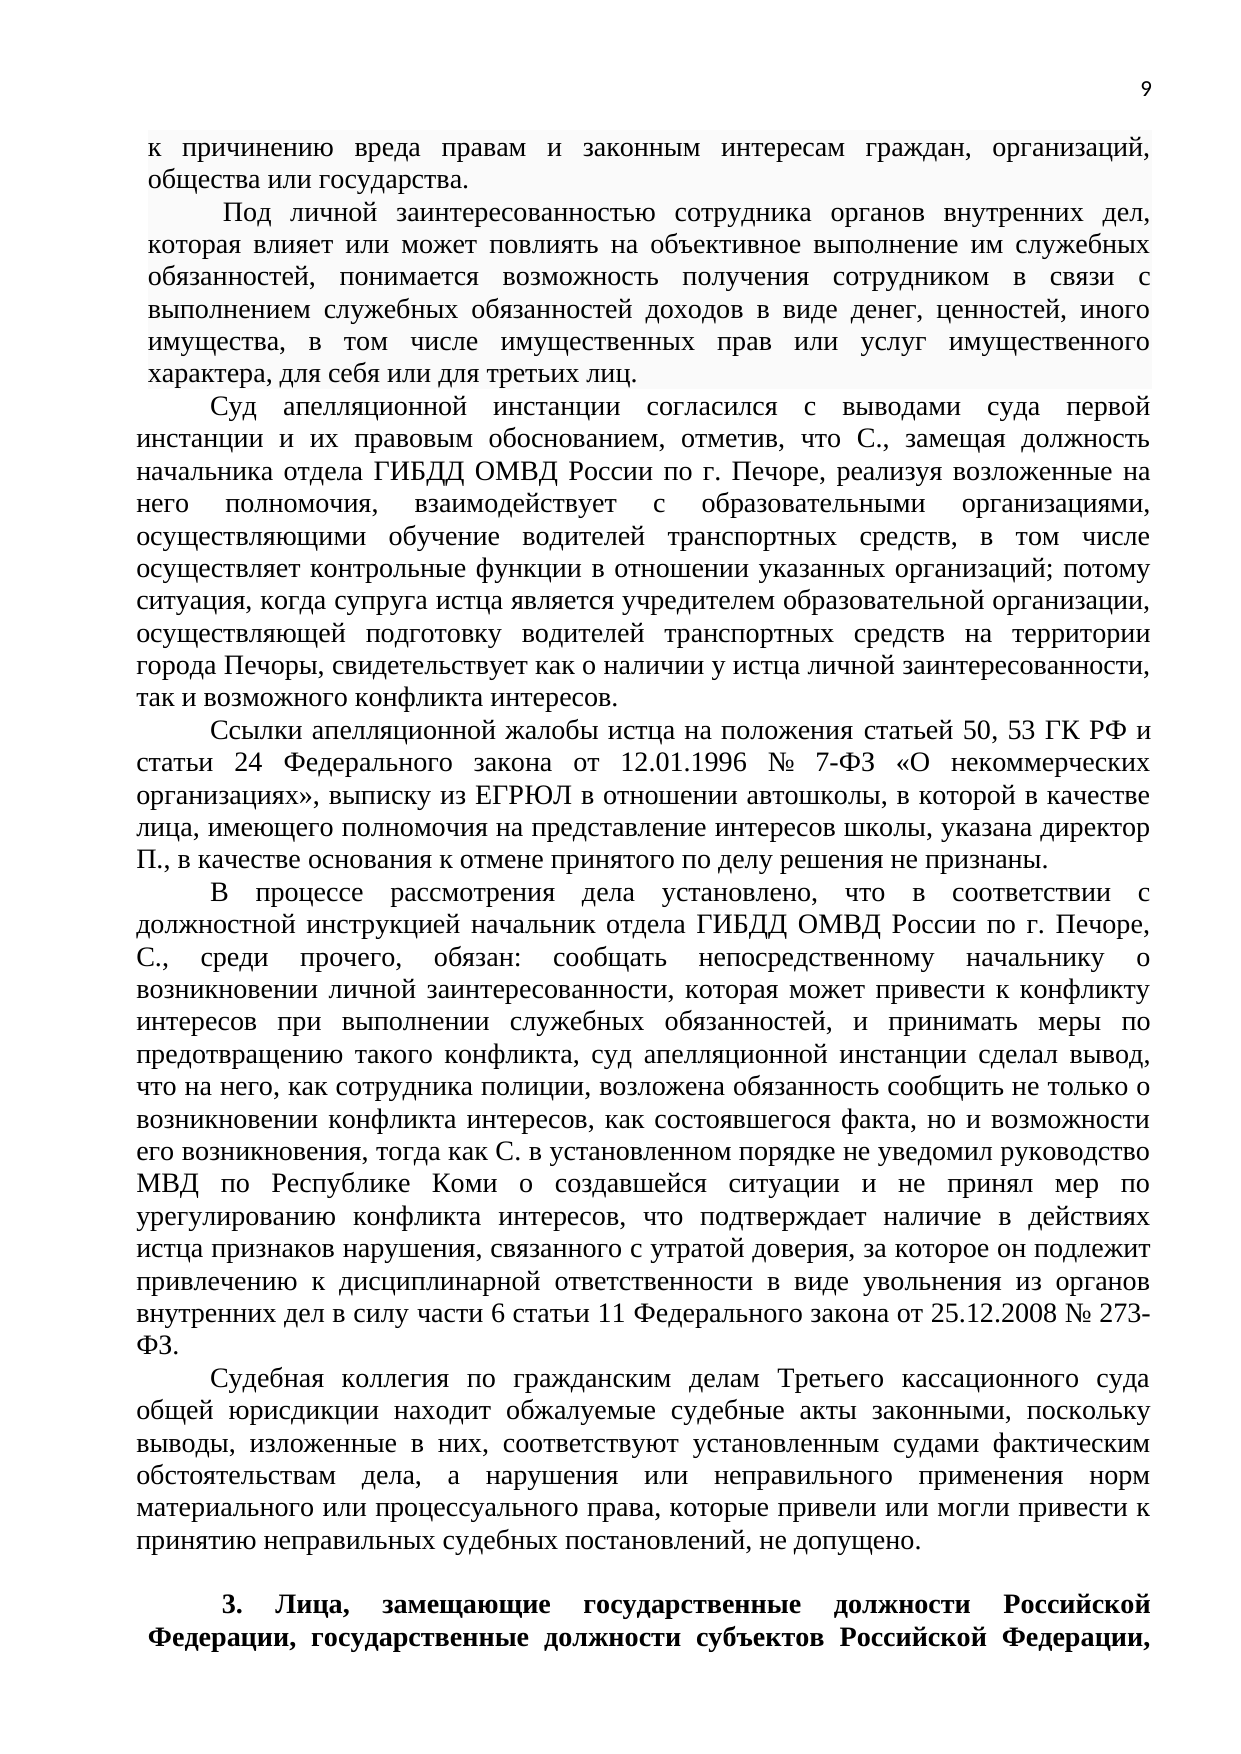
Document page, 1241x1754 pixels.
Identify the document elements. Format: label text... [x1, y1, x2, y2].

text Ссылки апелляционной жалобы истца на положения статьей 50, 53 ГК РФ и статьи 24 Федерального закона от 12.01.1996 № 7-ФЗ «О некоммерческих организациях», выписку из ЕГРЮЛ в отношении автошколы, в которой в качестве лица, имеющего полномочия на представление интересов школы, указана директор П., в качестве основания к отмене принятого по делу решения не признаны. [136, 713, 1152, 875]
text Под личной заинтересованностью сотрудника органов внутренних дел, которая влияет или может повлиять на объективное выполнение им служебных обязанностей, понимается возможность получения сотрудником в связи с выполнением служебных обязанностей доходов в виде денег, ценностей, иного имущества, в том числе имущественных прав или услуг имущественного характера, для себя или для третьих лиц. [148, 194, 1152, 389]
text Суд апелляционной инстанции согласился с выводами суда первой инстанции и их правовым обоснованием, отметив, что С., замещая должность начальника отдела ГИБДД ОМВД России по г. Печоре, реализуя возложенные на него полномочия, взаимодействует с образовательными организациями, осуществляющими обучение водителей транспортных средств, в том числе осуществляет контрольные функции в отношении указанных организаций; потому ситуация, когда супруга истца является учредителем образовательной организации, осуществляющей подготовку водителей транспортных средств на территории города Печоры, свидетельствует как о наличии у истца личной заинтересованности, так и возможного конфликта интересов. [136, 389, 1152, 713]
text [148, 1588, 1152, 1652]
text Судебная коллегия по гражданским делам Третьего кассационного суда общей юрисдикции находит обжалуемые судебные акты законными, поскольку выводы, изложенные в них, соответствуют установленным судами фактическим обстоятельствам дела, а нарушения или неправильного применения норм материального или процессуального права, которые привели или могли привести к принятию неправильных судебных постановлений, не допущено. [136, 1361, 1152, 1555]
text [148, 130, 1152, 194]
text В процессе рассмотрения дела установлено, что в соответствии с должностной инструкцией начальник отдела ГИБДД ОМВД России по г. Печоре, С., среди прочего, обязан: сообщать непосредственному начальнику о возникновении личной заинтересованности, которая может привести к конфликту интересов при выполнении служебных обязанностей, и принимать меры по предотвращению такого конфликта, суд апелляционной инстанции сделал вывод, что на него, как сотрудника полиции, возложена обязанность сообщить не только о возникновении конфликта интересов, как состоявшегося факта, но и возможности его возникновения, тогда как С. в установленном порядке не уведомил руководство МВД по Республике Коми о создавшейся ситуации и не принял мер по урегулированию конфликта интересов, что подтверждает наличие в действиях истца признаков нарушения, связанного с утратой доверия, за которое он подлежит привлечению к дисциплинарной ответственности в виде увольнения из органов внутренних дел в силу части 6 статьи 11 Федерального закона от 25.12.2008 № 273-ФЗ. [136, 875, 1152, 1361]
